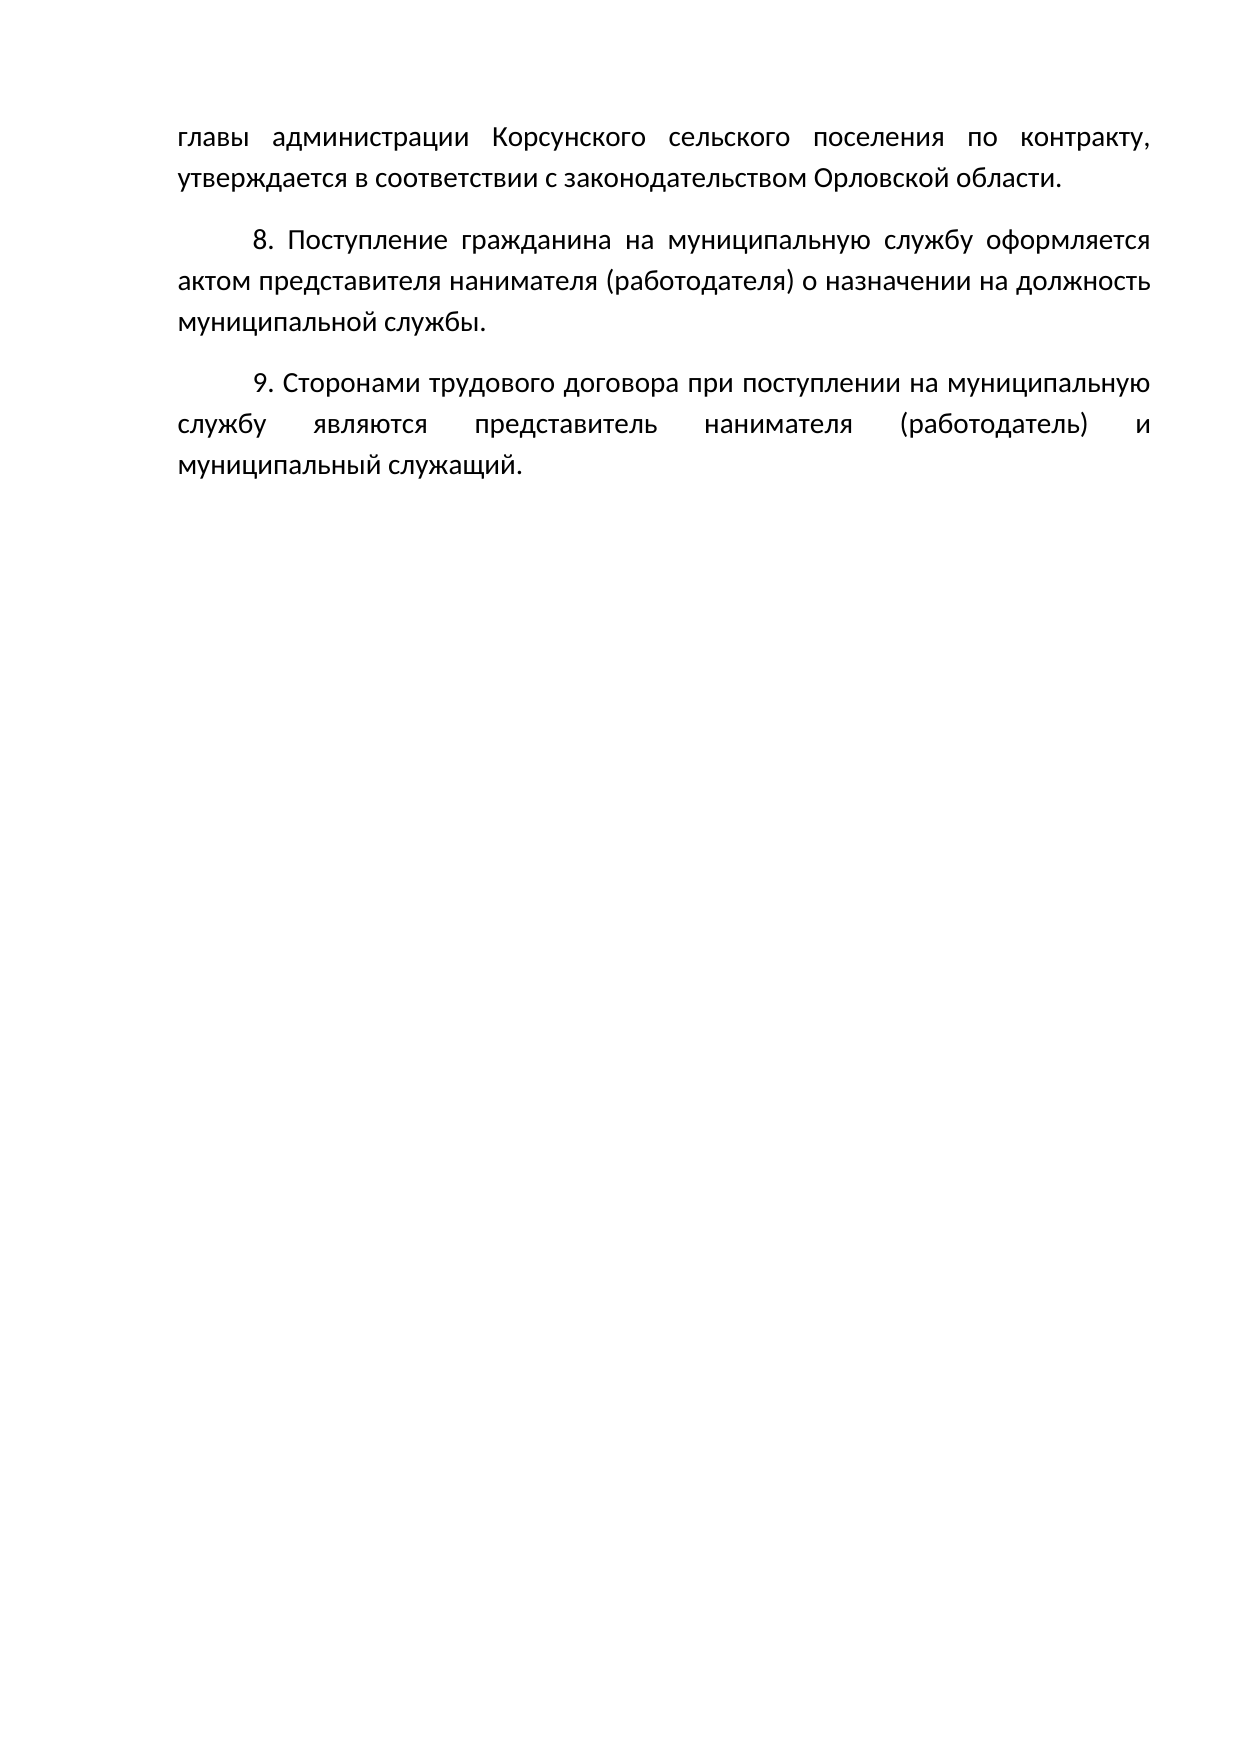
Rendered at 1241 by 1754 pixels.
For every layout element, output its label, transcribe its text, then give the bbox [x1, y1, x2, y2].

text 9. Сторонами трудового договора при поступлении на муниципальную службу являются представитель нанимателя (работодатель) и муниципальный служащий. [177, 364, 1152, 482]
text 8. Поступление гражданина на муниципальную службу оформляется актом представителя нанимателя (работодателя) о назначении на должность муниципальной службы. [177, 221, 1152, 338]
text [177, 118, 1152, 195]
